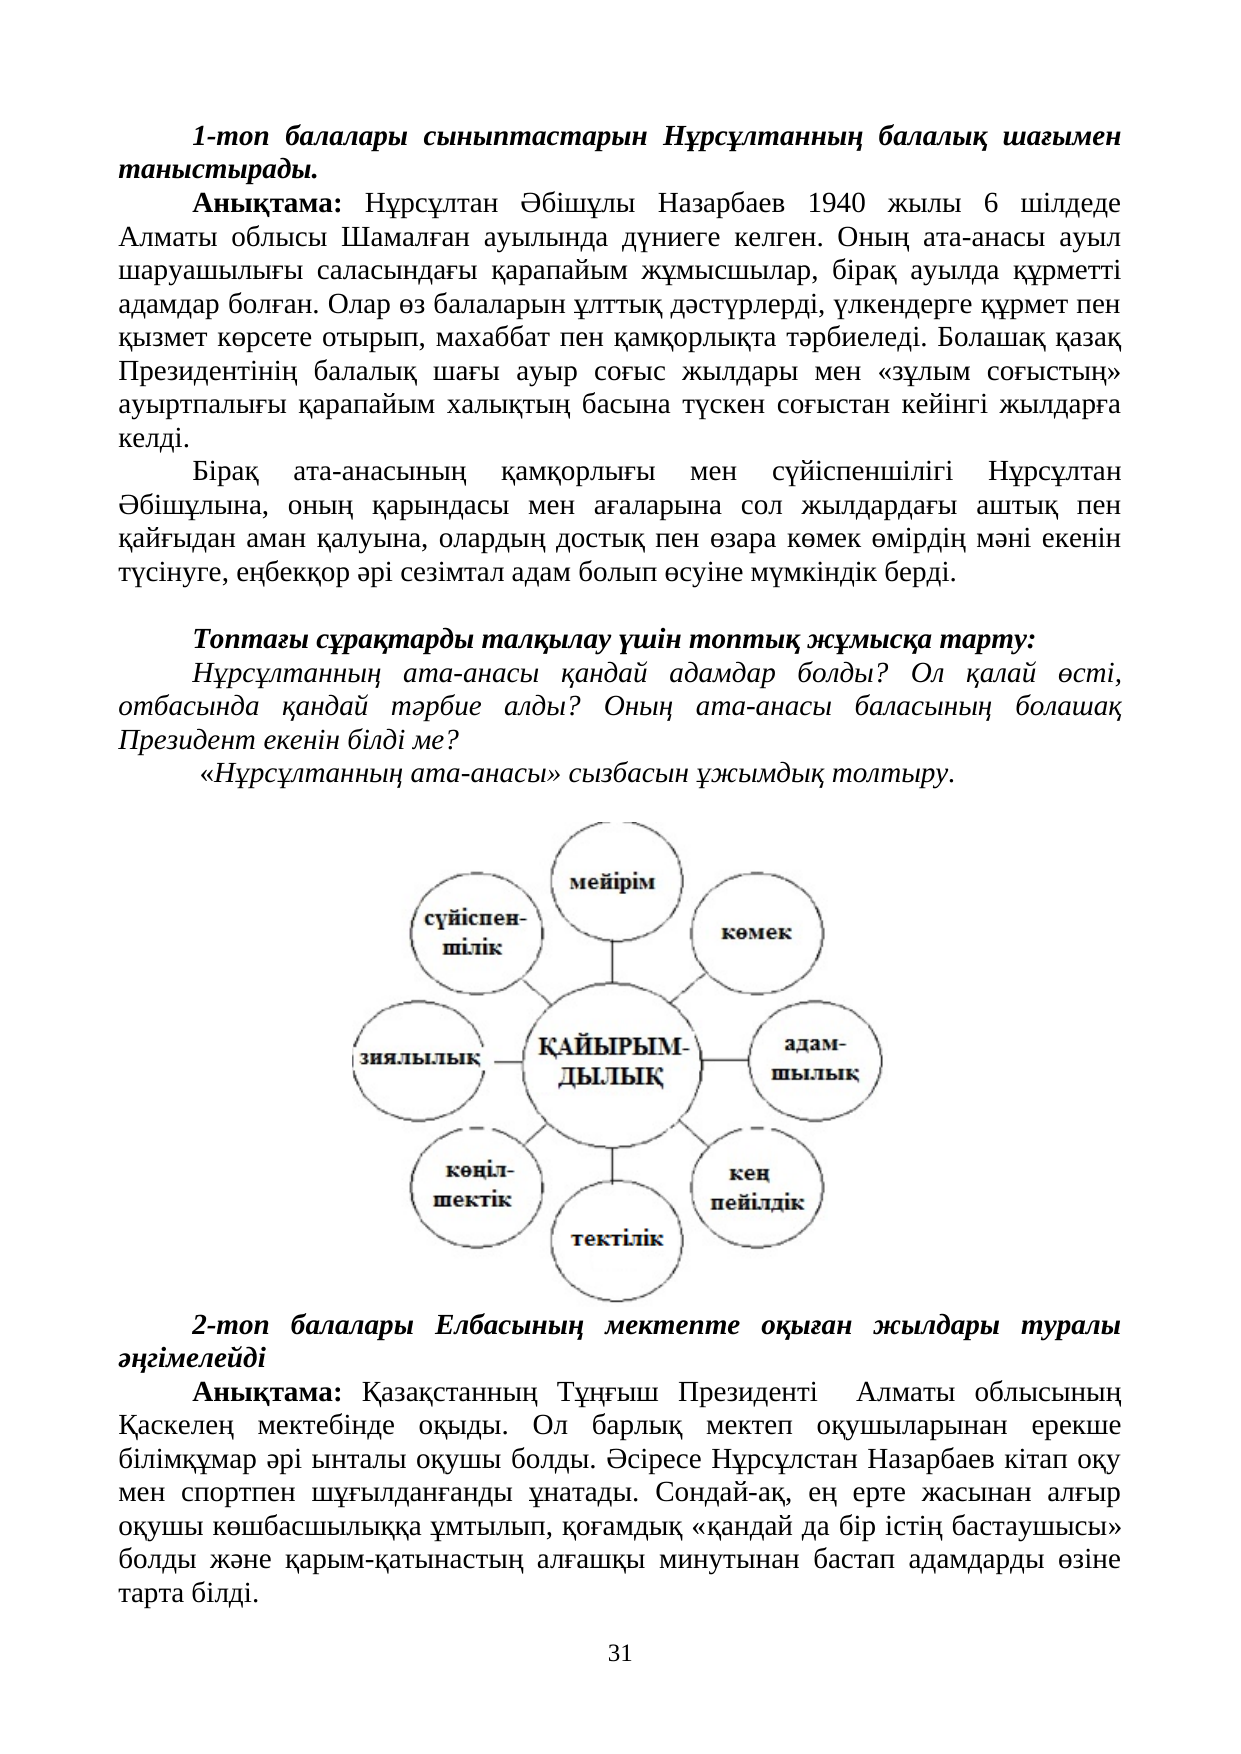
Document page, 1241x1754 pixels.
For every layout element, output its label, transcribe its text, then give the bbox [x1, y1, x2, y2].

text Анықтама: Нұрсұлтан Әбішұлы Назарбаев 1940 жылы 6 шілдеде Алматы облысы Шамалған ауылында дүниеге келген. Оның ата-анасы ауыл шаруашылығы саласындағы қарапайым жұмысшылар, бірақ ауылда құрметті адамдар болған. Олар өз балаларын ұлттық дәстүрлерді, үлкендерге құрмет пен қызмет көрсете отырып, махаббат пен қамқорлықта тәрбиеледі. Болашақ қазақ Президентінің балалық шағы ауыр соғыс жылдары мен «зұлым соғыстың» ауыртпалығы қарапайым халықтың басына түскен соғыстан кейінгі жылдарға келді. [118, 185, 1122, 453]
text Топтағы сұрақтарды талқылау үшін топтық жұмысқа тарту: [118, 621, 1122, 655]
text 1-топ балалары сыныптастарын Нұрсұлтанның балалық шағымен таныстырады. [118, 118, 1122, 185]
text 2-топ балалары Елбасының мектепте оқыған жылдары туралы әңгімелейді [118, 1307, 1122, 1374]
text Анықтама: Қазақстанның Тұңғыш Президенті Алматы облысының Қаскелең мектебінде оқыды. Ол барлық мектеп оқушыларынан ерекше білімқұмар әрі ынталы оқушы болды. Әсіресе Нұрсұлстан Назарбаев кітап оқу мен спортпен шұғылданғанды ұнатады. Сондай-ақ, ең ерте жасынан алғыр оқушы көшбасшылыққа ұмтылып, қоғамдық «қандай да бір істің бастаушысы» болды және қарым-қатынастың алғашқы минутынан бастап адамдарды өзіне тарта білді. [118, 1374, 1122, 1609]
text Нұрсұлтанның ата-анасы қандай адамдар болды? Ол қалай өсті, отбасында қандай тәрбие алды? Оның ата-анасы баласының болашақ Президент екенін білді ме? [118, 655, 1122, 755]
text «Нұрсұлтанның ата-анасы» сызбасын ұжымдық толтыру. [118, 755, 1122, 789]
picture [352, 822, 889, 1307]
text Бірақ ата-анасының қамқорлығы мен сүйіспеншілігі Нұрсұлтан Әбішұлына, оның қарындасы мен ағаларына сол жылдардағы аштық пен қайғыдан аман қалуына, олардың достық пен өзара көмек өмірдің мәні екенін түсінуге, еңбекқор әрі сезімтал адам болып өсуіне мүмкіндік берді. [118, 453, 1122, 588]
